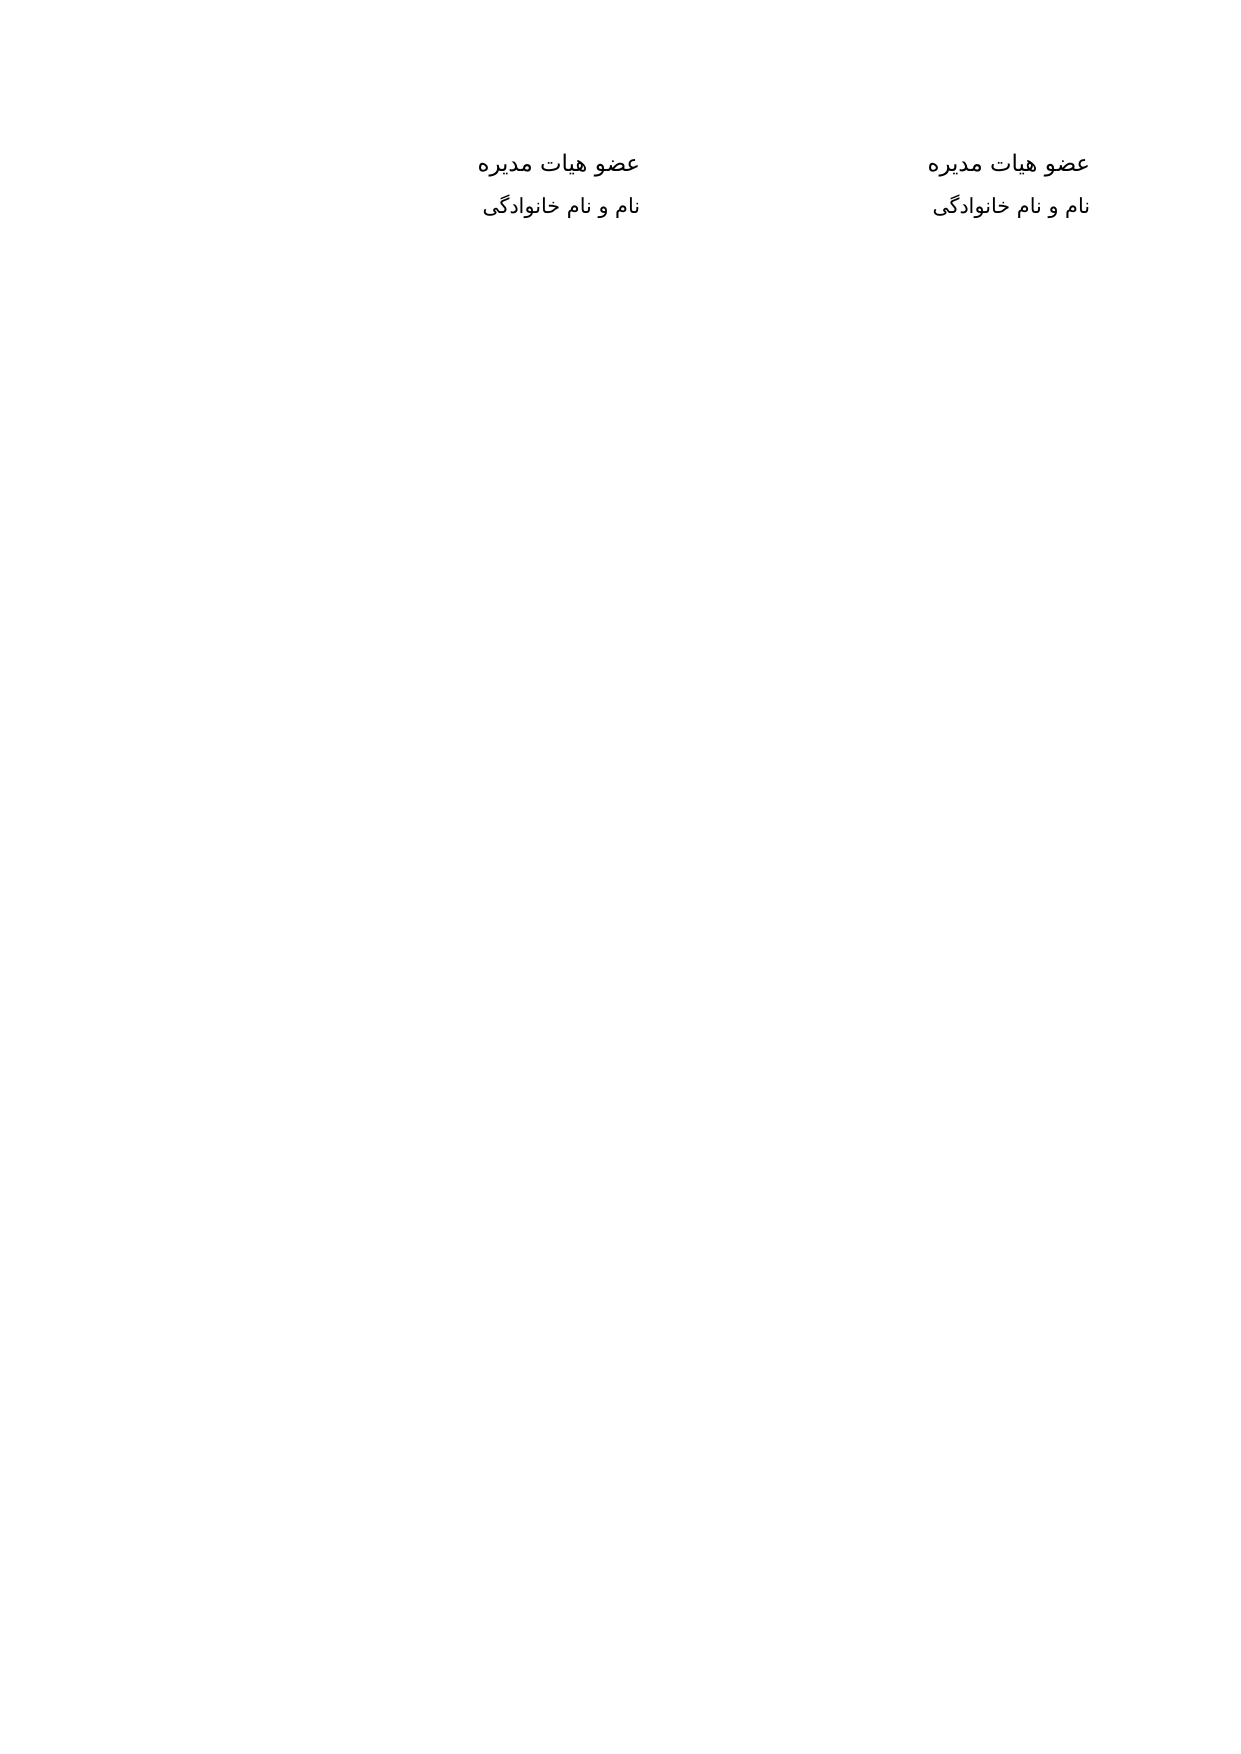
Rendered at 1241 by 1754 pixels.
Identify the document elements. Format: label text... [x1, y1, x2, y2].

text عضو هیات مدیره عضو هیات مدیره [150, 150, 1090, 177]
text نام و نام خانوادگی نام و نام خانوادگی [150, 194, 1090, 219]
